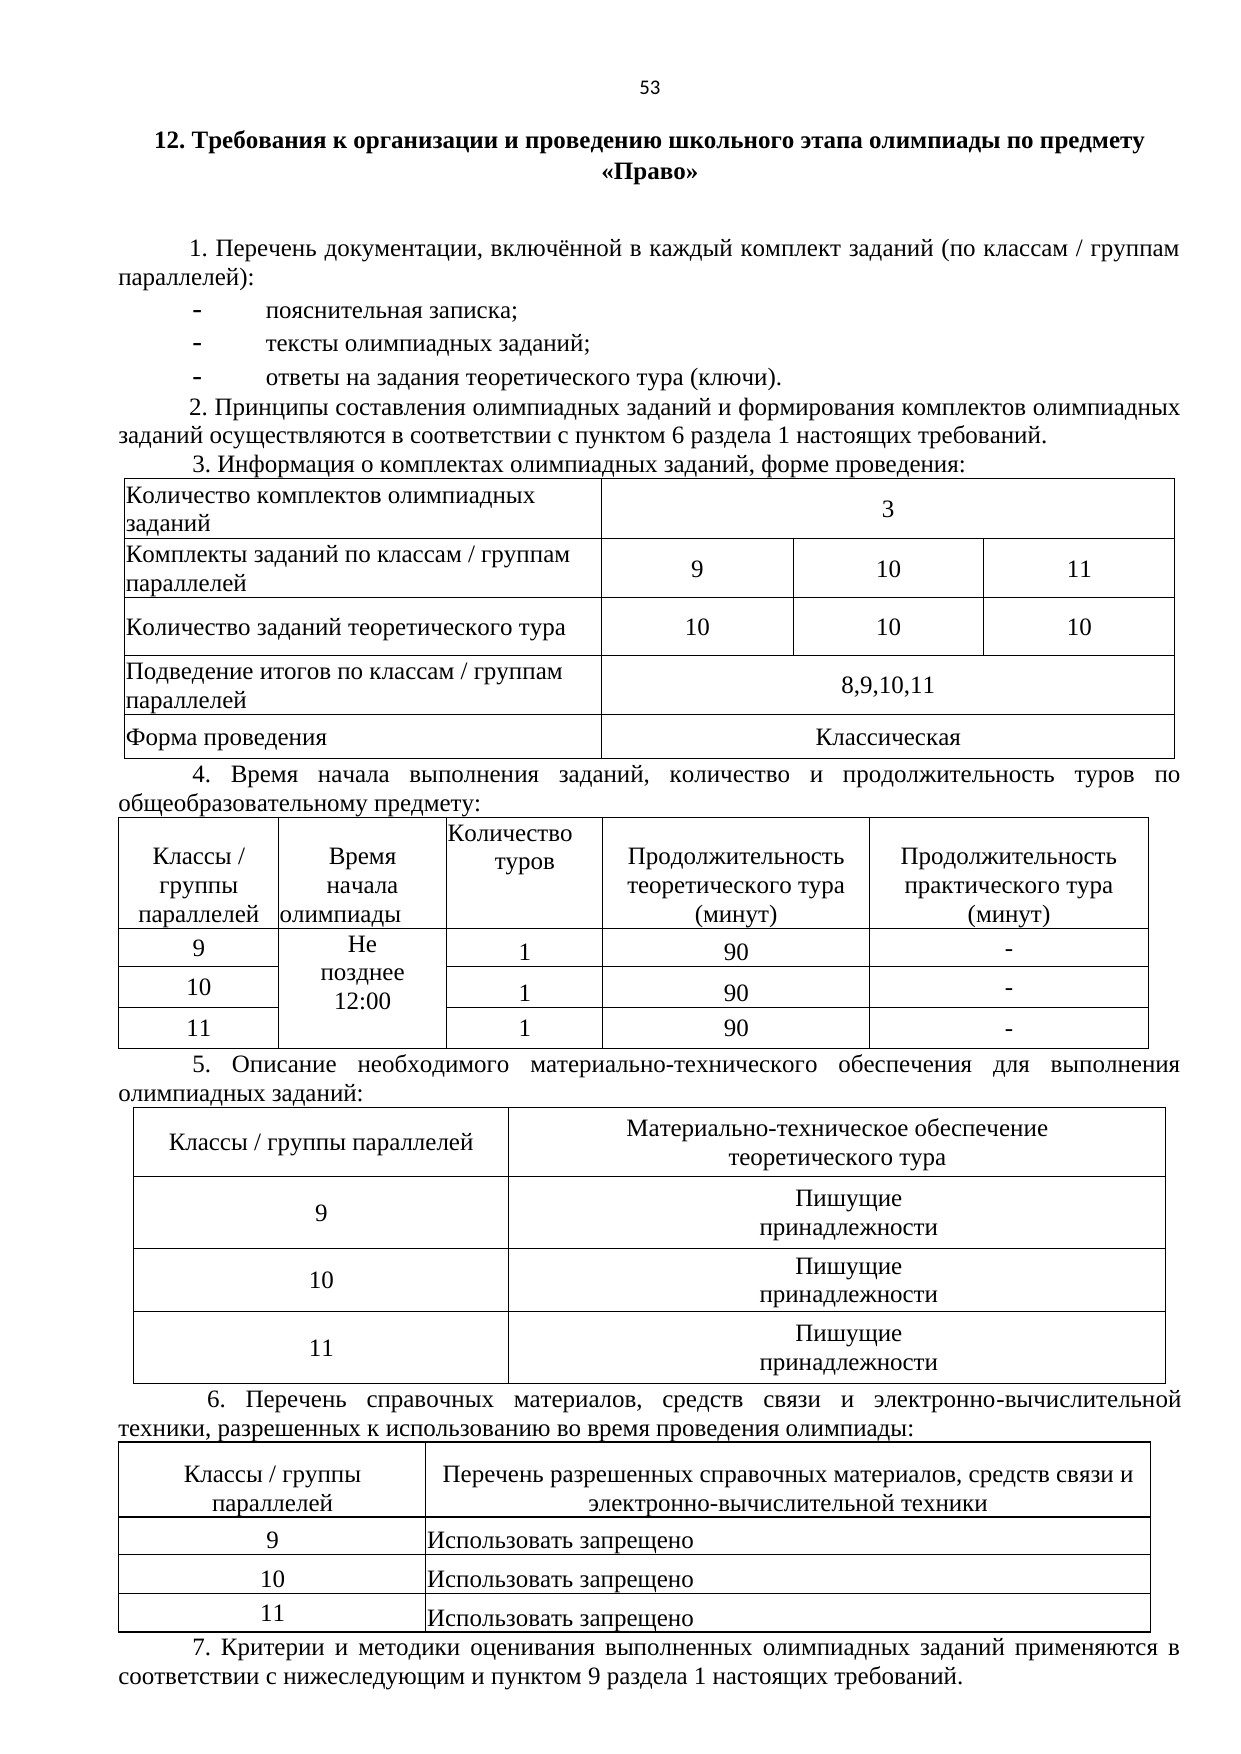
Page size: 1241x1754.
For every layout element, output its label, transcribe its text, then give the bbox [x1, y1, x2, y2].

list ответы на задания теоретического тура (ключи). [118, 358, 1181, 392]
list тексты олимпиадных заданий; [118, 324, 1181, 358]
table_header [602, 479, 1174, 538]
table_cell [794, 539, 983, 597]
text 5. Описание необходимого материально-технического обеспечения для выполнения олимпиадных заданий: [118, 1049, 1181, 1107]
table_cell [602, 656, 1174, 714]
text 6. Перечень справочных материалов, средств связи и электронно-вычислительной техники, разрешенных к использованию во время проведения олимпиады: [118, 1384, 1181, 1441]
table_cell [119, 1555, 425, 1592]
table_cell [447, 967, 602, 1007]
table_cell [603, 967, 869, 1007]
text 12. Требования к организации и проведению школьного этапа олимпиады по предмету «Право» [118, 125, 1181, 215]
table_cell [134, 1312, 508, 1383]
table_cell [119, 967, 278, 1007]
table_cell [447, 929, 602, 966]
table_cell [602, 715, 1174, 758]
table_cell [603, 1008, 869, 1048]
text 1. Перечень документации, включённой в каждый комплект заданий (по классам / группам параллелей): [118, 233, 1181, 291]
text 2. Принципы составления олимпиадных заданий и формирования комплектов олимпиадных заданий осуществляются в соответствии с пунктом 6 раздела 1 настоящих требований. [118, 392, 1181, 449]
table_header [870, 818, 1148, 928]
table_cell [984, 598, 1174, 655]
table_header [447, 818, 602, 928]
text 7. Критерии и методики оценивания выполненных олимпиадных заданий применяются в соответствии с нижеследующим и пунктом 9 раздела 1 настоящих требований. [118, 1632, 1181, 1690]
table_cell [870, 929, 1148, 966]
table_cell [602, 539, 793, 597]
text 4. Время начала выполнения заданий, количество и продолжительность туров по общеобразовательному предмету: [118, 759, 1181, 817]
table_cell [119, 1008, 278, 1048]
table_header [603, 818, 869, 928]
list пояснительная записка; [118, 291, 1181, 324]
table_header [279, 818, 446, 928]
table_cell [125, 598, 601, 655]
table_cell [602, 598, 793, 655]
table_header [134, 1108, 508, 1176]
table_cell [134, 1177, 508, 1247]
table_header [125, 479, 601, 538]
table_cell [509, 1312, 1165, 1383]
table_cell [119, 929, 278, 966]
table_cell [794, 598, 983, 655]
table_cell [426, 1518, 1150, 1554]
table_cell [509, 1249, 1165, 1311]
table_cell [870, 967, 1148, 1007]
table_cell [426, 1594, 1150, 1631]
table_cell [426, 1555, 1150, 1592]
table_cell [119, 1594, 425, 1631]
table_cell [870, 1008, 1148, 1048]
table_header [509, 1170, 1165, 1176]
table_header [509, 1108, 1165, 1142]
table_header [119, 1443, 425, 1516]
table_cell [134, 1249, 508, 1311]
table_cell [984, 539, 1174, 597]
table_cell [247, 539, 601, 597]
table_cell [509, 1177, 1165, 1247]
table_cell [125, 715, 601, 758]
text 3. Информация о комплектах олимпиадных заданий, форме проведения: [118, 449, 1181, 478]
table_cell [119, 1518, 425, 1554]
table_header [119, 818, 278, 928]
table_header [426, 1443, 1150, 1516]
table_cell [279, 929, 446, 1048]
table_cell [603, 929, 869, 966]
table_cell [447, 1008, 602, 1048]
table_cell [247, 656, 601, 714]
